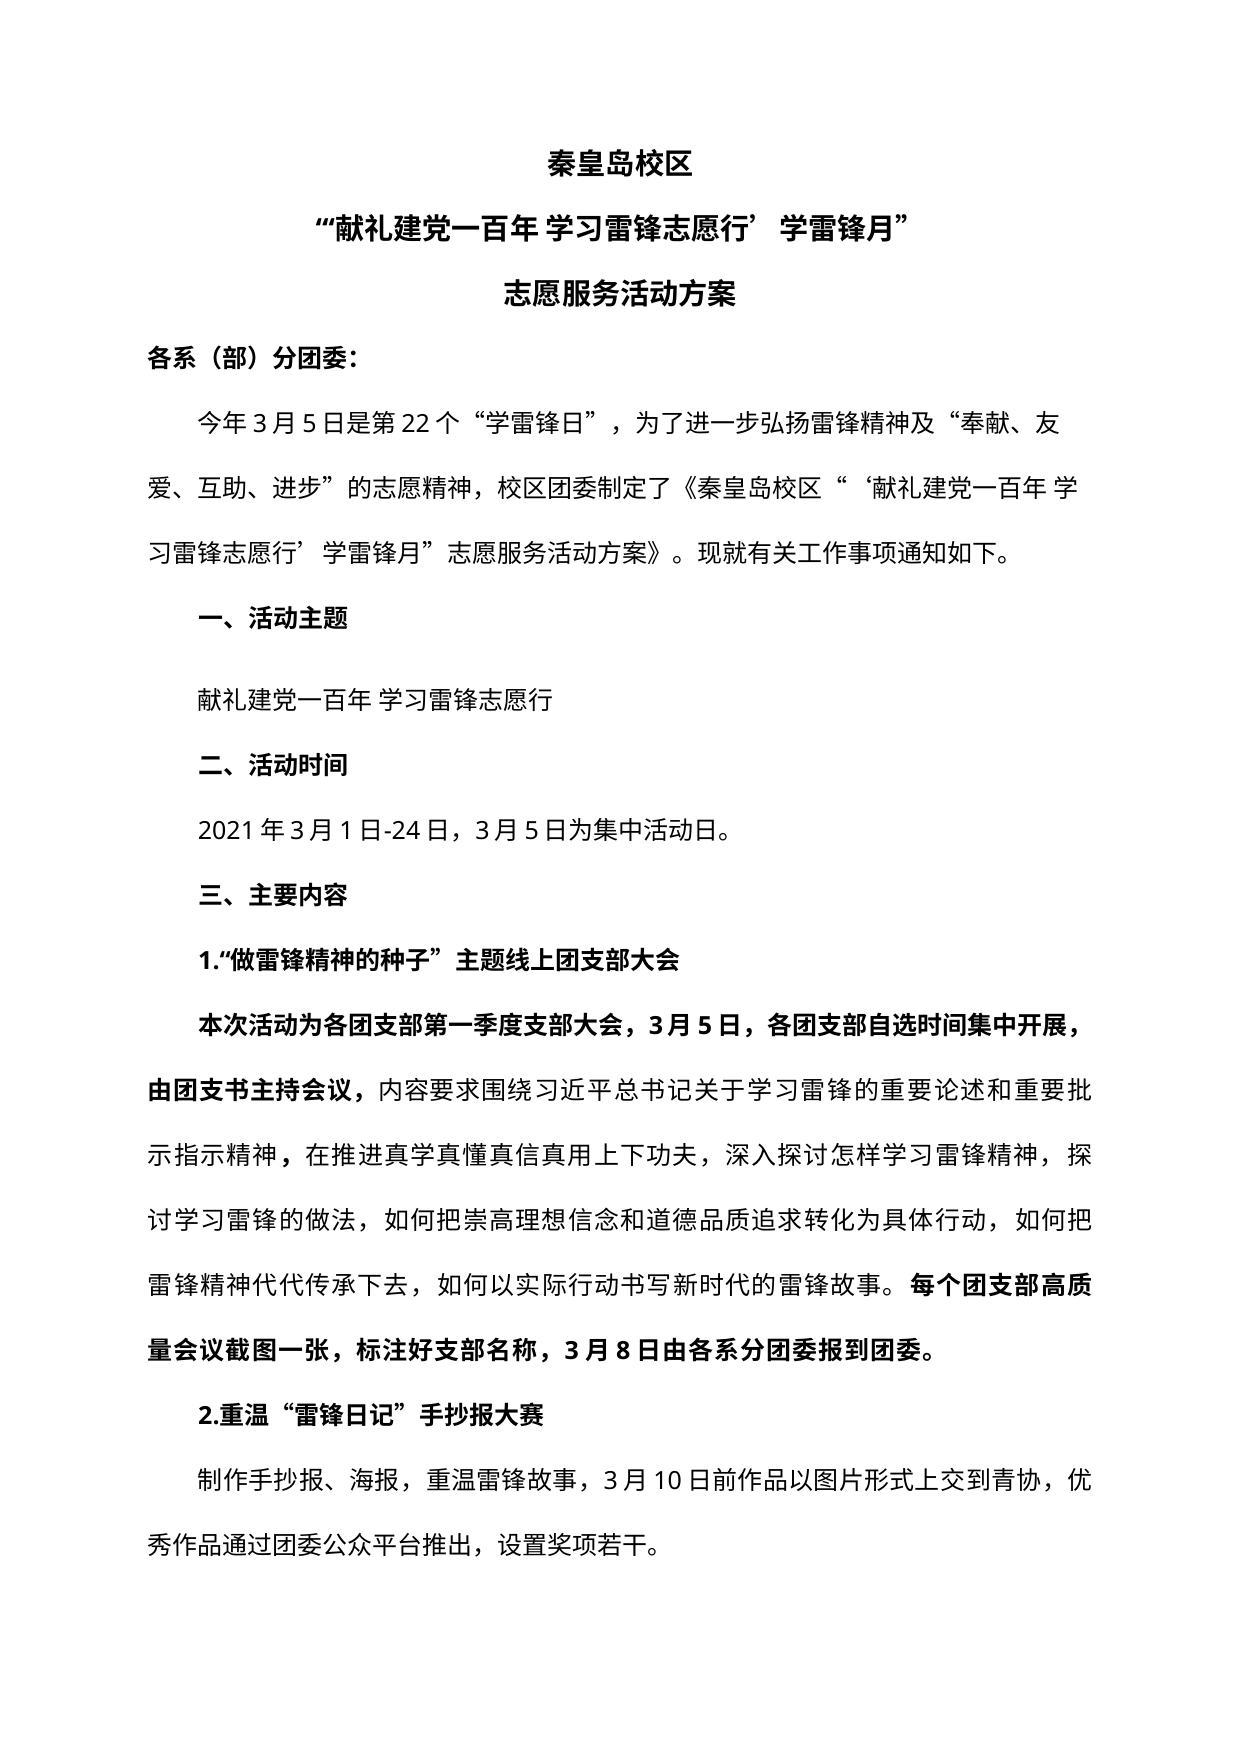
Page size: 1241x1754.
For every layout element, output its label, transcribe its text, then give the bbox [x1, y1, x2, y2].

text 本次活动为各团支部第一季度支部大会，3月5日，各团支部自选时间集中开展，由团支书主持会议，内容要求围绕习近平总书记关于学习雷锋的重要论述和重要批示指示精神，在推进真学真懂真信真用上下功夫，深入探讨怎样学习雷锋精神，探讨学习雷锋的做法，如何把崇高理想信念和道德品质追求转化为具体行动，如何把雷锋精神代代传承下去，如何以实际行动书写新时代的雷锋故事。每个团支部高质量会议截图一张，标注好支部名称，3月8日由各系分团委报到团委。 [148, 991, 1092, 1200]
text 1.“做雷锋精神的种子”主题线上团支部大会 [148, 926, 1092, 991]
text 各系（部）分团委： [148, 324, 1092, 389]
text 三、主要内容 [148, 861, 1092, 926]
text 2021年3月1日-24日，3月5日为集中活动日。 [148, 796, 1092, 861]
text 二、活动时间 [148, 731, 1092, 796]
text 制作手抄报、海报，重温雷锋故事，3月10日前作品以图片形式上交到青协，优秀作品通过团委公众平台推出，设置奖项若干。 [148, 1446, 1092, 1576]
text 一、活动主题 [148, 584, 1092, 649]
text 献礼建党一百年 学习雷锋志愿行 [148, 666, 1092, 731]
text “‘献礼建党一百年 学习雷锋志愿行’学雷锋月” [148, 194, 1092, 259]
text 2.重温“雷锋日记”手抄报大赛 [148, 1381, 1092, 1446]
text 本次活动为各团支部第一季度支部大会，3月5日，各团支部自选时间集中开展，由团支书主持会议，内容要求围绕习近平总书记关于学习雷锋的重要论述和重要批示指示精神，在推进真学真懂真信真用上下功夫，深入探讨怎样学习雷锋精神，探讨学习雷锋的做法，如何把崇高理想信念和道德品质追求转化为具体行动，如何把雷锋精神代代传承下去，如何以实际行动书写新时代的雷锋故事。每个团支部高质量会议截图一张，标注好支部名称，3月8日由各系分团委报到团委。 [148, 1236, 1092, 1381]
text 志愿服务活动方案 [148, 259, 1092, 324]
text 今年3月5日是第22个“学雷锋日”，为了进一步弘扬雷锋精神及“奉献、友爱、互助、进步”的志愿精神，校区团委制定了《秦皇岛校区“‘献礼建党一百年 学习雷锋志愿行’学雷锋月”志愿服务活动方案》。现就有关工作事项通知如下。 [148, 389, 1092, 584]
text 秦皇岛校区 [148, 129, 1092, 194]
